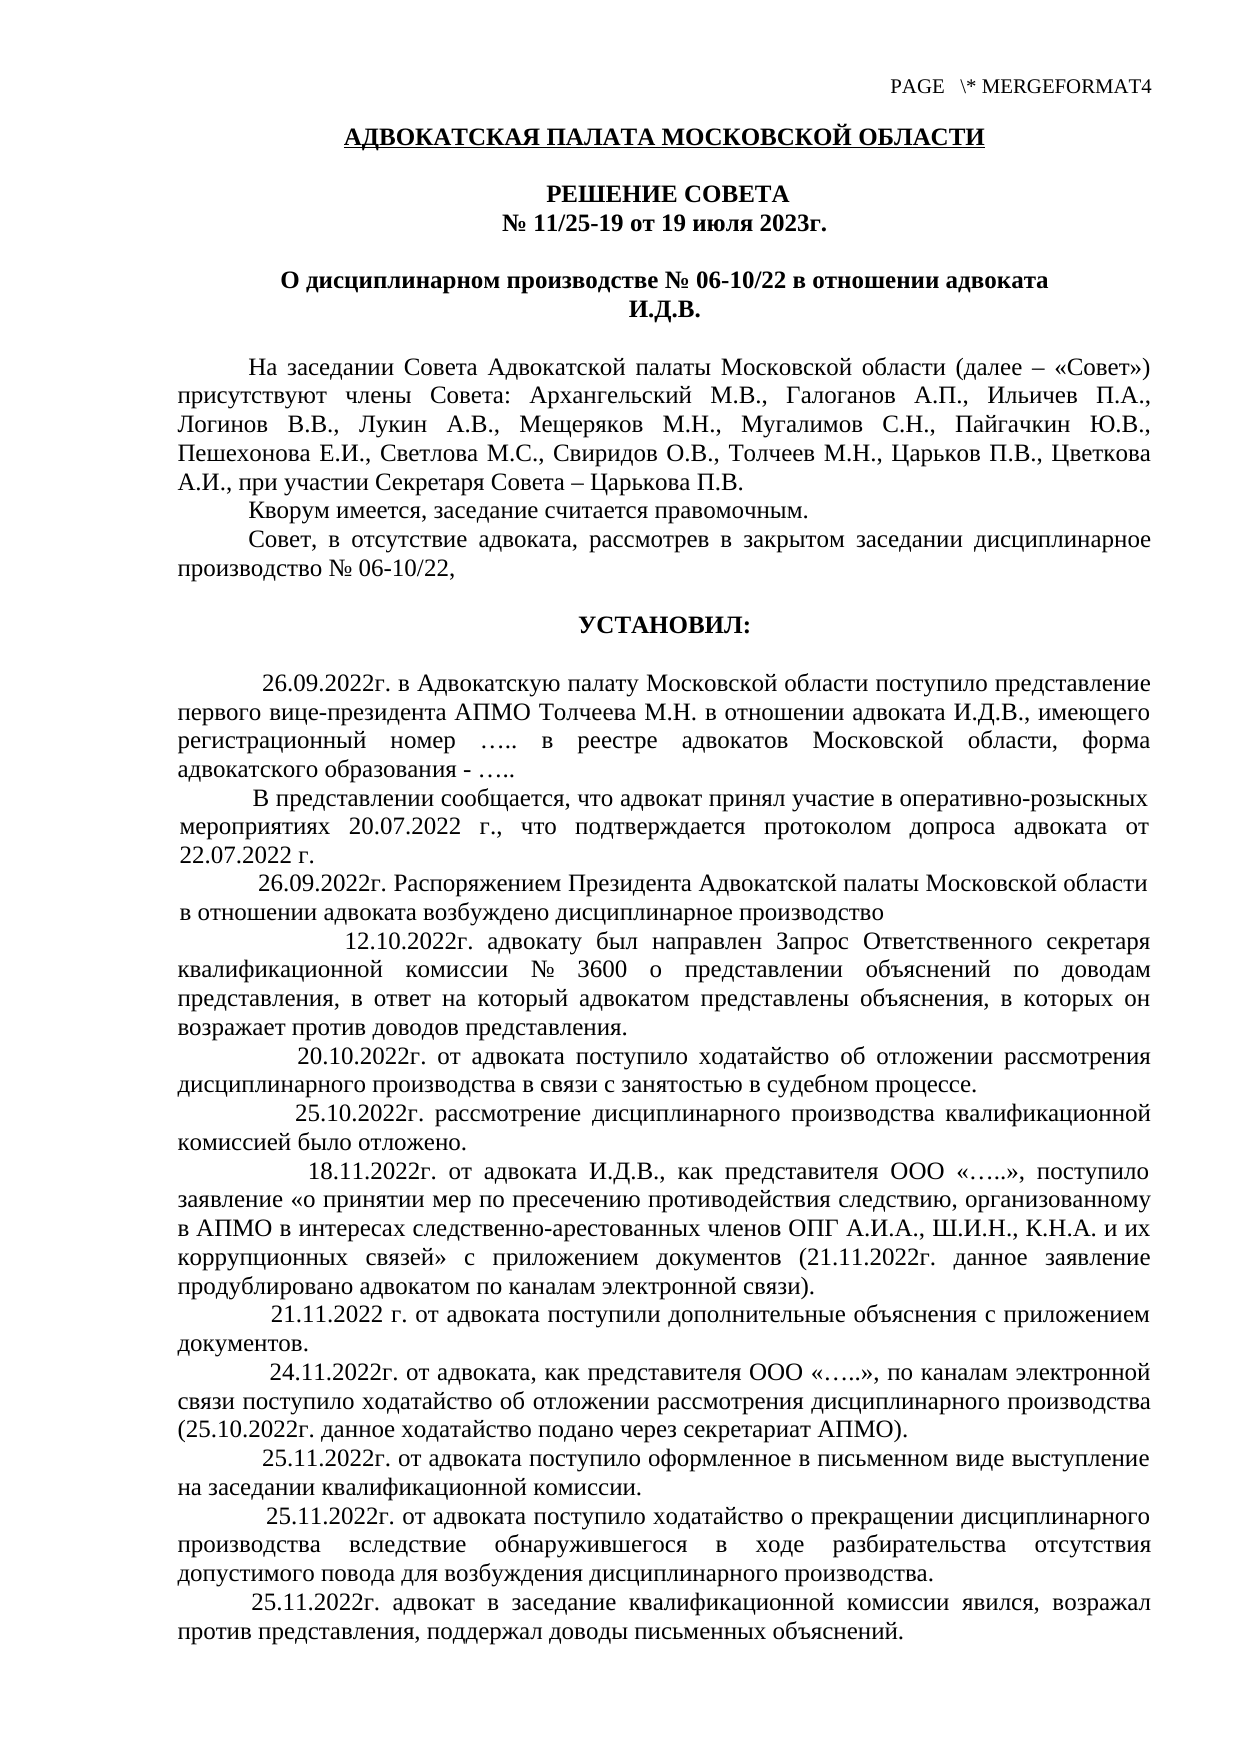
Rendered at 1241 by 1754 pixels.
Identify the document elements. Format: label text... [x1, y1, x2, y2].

text На заседании Совета Адвокатской палаты Московской области (далее – «Совет») присутствуют члены Совета: Архангельский М.В., Галоганов А.П., Ильичев П.А., Логинов В.В., Лукин А.В., Мещеряков М.Н., Мугалимов С.Н., Пайгачкин Ю.В., Пешехонова Е.И., Светлова М.С., Свиридов О.В., Толчеев М.Н., Царьков П.В., Цветкова А.И., при участии Секретаря Совета – Царькова П.В. [177, 352, 1152, 496]
text 25.11.2022г. от адвоката поступило ходатайство о прекращении дисциплинарного производства вследствие обнаружившегося в ходе разбирательства отсутствия допустимого повода для возбуждения дисциплинарного производства. [177, 1501, 1152, 1587]
text 24.11.2022г. от адвоката, как представителя ООО «…..», по каналам электронной связи поступило ходатайство об отложении рассмотрения дисциплинарного производства (25.10.2022г. данное ходатайство подано через секретариат АПМО). [177, 1357, 1152, 1443]
text УСТАНОВИЛ: [177, 611, 1152, 639]
text 21.11.2022 г. от адвоката поступили дополнительные объяснения с приложением документов. [177, 1299, 1152, 1357]
text 26.09.2022г. Распоряжением Президента Адвокатской палаты Московской области в отношении адвоката возбуждено дисциплинарное производство [179, 869, 1149, 926]
text 25.11.2022г. адвокат в заседание квалификационной комиссии явился, возражал против представления, поддержал доводы письменных объяснений. [177, 1587, 1152, 1644]
text О дисциплинарном производстве № 06-10/22 в отношении адвоката [177, 266, 1152, 294]
text Совет, в отсутствие адвоката, рассмотрев в закрытом заседании дисциплинарное производство № 06-10/22, [177, 524, 1152, 582]
text № 11/25-19 от 19 июля 2023г. [177, 208, 1152, 237]
text 25.10.2022г. рассмотрение дисциплинарного производства квалификационной комиссией было отложено. [177, 1098, 1152, 1156]
text 18.11.2022г. от адвоката И.Д.В., как представителя ООО «…..», поступило заявление «о принятии мер по пресечению противодействия следствию, организованному в АПМО в интересах следственно-арестованных членов ОПГ А.И.А., Ш.И.Н., К.Н.А. и их коррупционных связей» с приложением документов (21.11.2022г. данное заявление продублировано адвокатом по каналам электронной связи). [177, 1156, 1152, 1299]
text 20.10.2022г. от адвоката поступило ходатайство об отложении рассмотрения дисциплинарного производства в связи с занятостью в судебном процессе. [177, 1041, 1152, 1098]
text В представлении сообщается, что адвокат принял участие в оперативно-розыскных мероприятиях 20.07.2022 г., что подтверждается протоколом допроса адвоката от 22.07.2022 г. [179, 783, 1149, 869]
text 26.09.2022г. в Адвокатскую палату Московской области поступило представление первого вице-президента АПМО Толчеева М.Н. в отношении адвоката И.Д.В., имеющего регистрационный номер ….. в реестре адвокатов Московской области, форма адвокатского образования - ….. [177, 668, 1152, 783]
text И.Д.В. [177, 294, 1152, 323]
text 25.11.2022г. от адвоката поступило оформленное в письменном виде выступление на заседании квалификационной комиссии. [177, 1443, 1152, 1501]
text Решение СОВЕТА [472, 179, 1152, 208]
text адвокатская палата московской области [177, 122, 1152, 151]
text 12.10.2022г. адвокату был направлен Запрос Ответственного секретаря квалификационной комиссии № 3600 о представлении объяснений по доводам представления, в ответ на который адвокатом представлены объяснения, в которых он возражает против доводов представления. [177, 926, 1152, 1041]
text Кворум имеется, заседание считается правомочным. [177, 496, 1152, 524]
